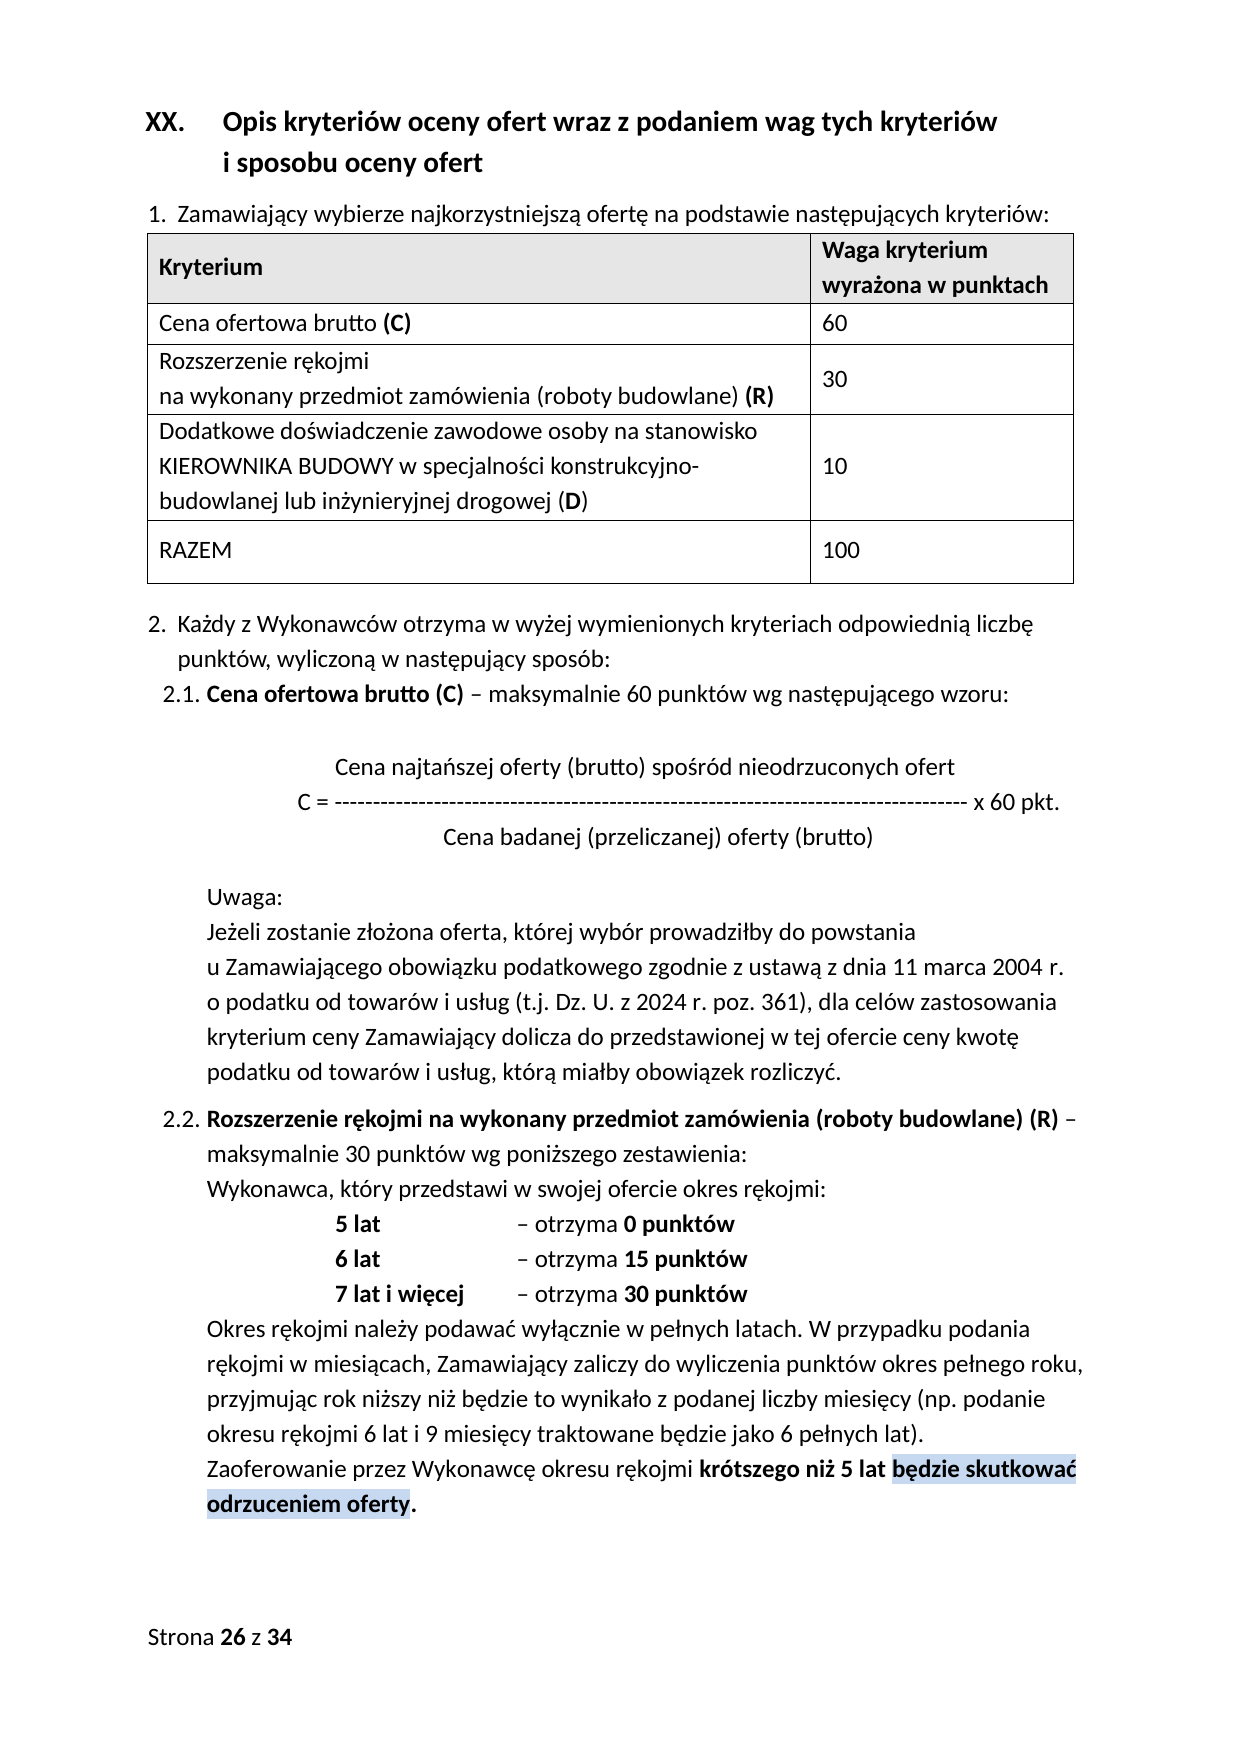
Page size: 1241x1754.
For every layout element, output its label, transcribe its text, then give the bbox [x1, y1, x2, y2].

list Każdy z Wykonawców otrzyma w wyżej wymienionych kryteriach odpowiednią liczbę punktów, wyliczoną w następujący sposób: [148, 609, 1093, 674]
table_header Waga kryterium wyrażona w punktach [811, 234, 1073, 303]
text 7 lat i więcej – otrzyma 30 punktów [335, 1279, 1093, 1309]
text 6 lat – otrzyma 15 punktów [335, 1244, 1093, 1274]
table_cell 100 [811, 521, 1073, 583]
table_cell 30 [811, 345, 1073, 414]
text Jeżeli zostanie złożona oferta, której wybór prowadziłby do powstania u Zamawiającego obowiązku podatkowego zgodnie z ustawą z dnia 11 marca 2004 r. o podatku od towarów i usług (t.j. Dz. U. z 2024 r. poz. 361), dla celów zastosowania kryterium ceny Zamawiający dolicza do przedstawionej w tej ofercie ceny kwotę podatku od towarów i usług, którą miałby obowiązek rozliczyć. [207, 916, 1082, 1087]
table_header Kryterium [148, 234, 810, 303]
text Cena badanej (przeliczanej) oferty (brutto) [409, 821, 1093, 852]
text Zaoferowanie przez Wykonawcę okresu rękojmi krótszego niż 5 lat będzie skutkować odrzuceniem oferty. [207, 1454, 1093, 1519]
text Wykonawca, który przedstawi w swojej ofercie okres rękojmi: [177, 1174, 1093, 1204]
list Rozszerzenie rękojmi na wykonany przedmiot zamówienia (roboty budowlane) (R) – maksymalnie 30 punktów wg poniższego zestawienia: [162, 1104, 1093, 1169]
list Cena ofertowa brutto (C) – maksymalnie 60 punktów wg następującego wzoru: [162, 679, 1093, 709]
table_cell Rozszerzenie rękojmi na wykonany przedmiot zamówienia (roboty budowlane) (R) [148, 345, 810, 414]
table_cell RAZEM [148, 521, 810, 583]
text Cena najtańszej oferty (brutto) spośród nieodrzuconych ofert [335, 751, 1093, 782]
text 5 lat – otrzyma 0 punktów [335, 1209, 1093, 1239]
text C = ----------------------------------------------------------------------------------- x 60 pkt. [297, 786, 1093, 817]
table_cell Dodatkowe doświadczenie zawodowe osoby na stanowisko KIEROWNIKA BUDOWY w specjalności konstrukcyjno-budowlanej lub inżynieryjnej drogowej (D) [148, 415, 810, 519]
text Okres rękojmi należy podawać wyłącznie w pełnych latach. W przypadku podania rękojmi w miesiącach, Zamawiający zaliczy do wyliczenia punktów okres pełnego roku, przyjmując rok niższy niż będzie to wynikało z podanej liczby miesięcy (np. podanie okresu rękojmi 6 lat i 9 miesięcy traktowane będzie jako 6 pełnych lat). [207, 1314, 1093, 1449]
text Uwaga: [207, 881, 1082, 912]
table_cell 10 [811, 415, 1073, 519]
list Zamawiający wybierze najkorzystniejszą ofertę na podstawie następujących kryteriów: [148, 198, 1093, 228]
table_cell Cena ofertowa brutto (C) [148, 304, 810, 344]
table_cell 60 [811, 304, 1073, 344]
subtitle Opis kryteriów oceny ofert wraz z podaniem wag tych kryteriów i sposobu oceny ofert [185, 103, 1093, 180]
